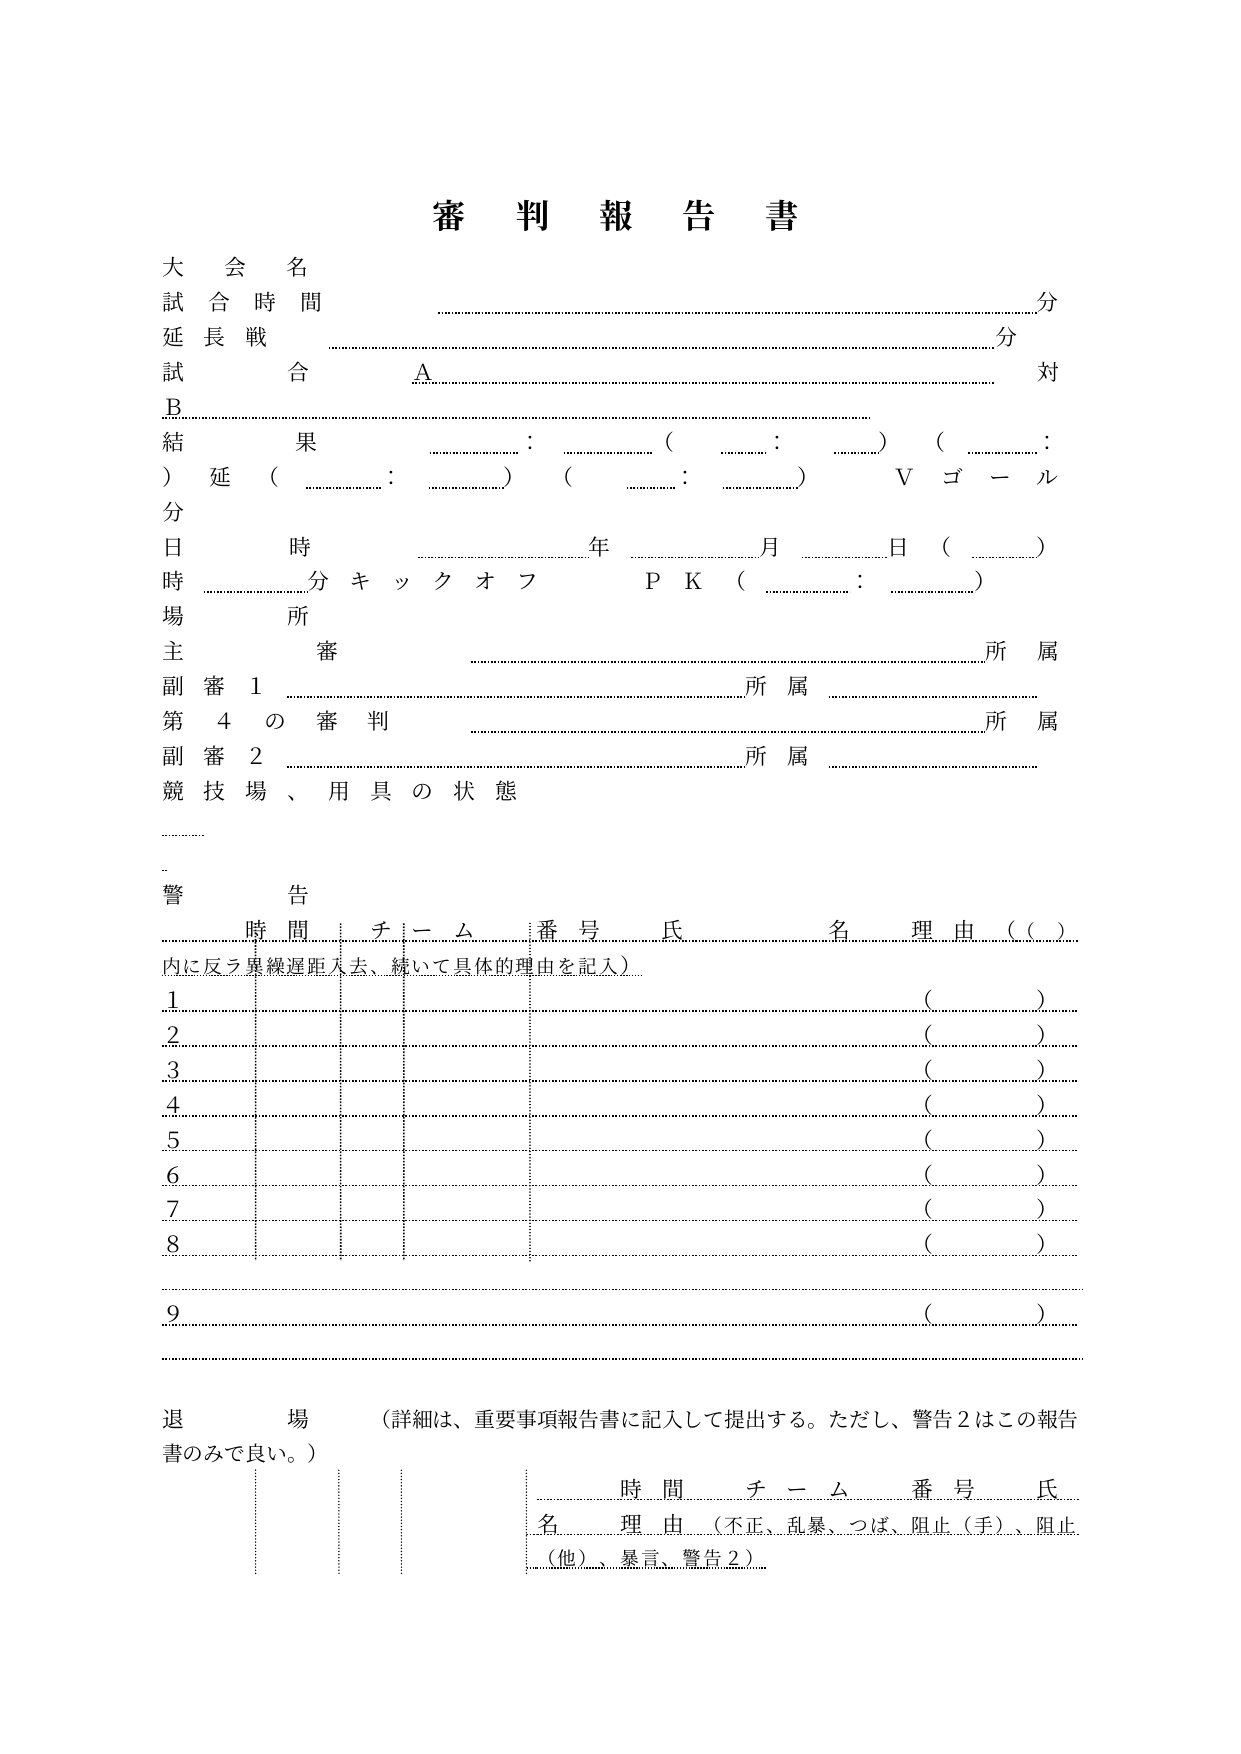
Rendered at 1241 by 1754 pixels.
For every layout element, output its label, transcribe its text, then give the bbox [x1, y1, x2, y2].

text ６ （ ） [162, 1156, 1078, 1191]
text ７ （ ） [162, 1191, 1078, 1226]
text ２ （ ） [162, 1017, 1078, 1051]
text 退 場 （詳細は、重要事項報告書に記入して提出する。ただし、警告２はこの報告書のみで良い。） [162, 1400, 1078, 1470]
text ８ （ ） [162, 1226, 1078, 1296]
text 場 所 [162, 598, 1078, 633]
text １ （ ） [162, 982, 1078, 1017]
text 時間 チーム 番号 氏 名 理由（（ ）内に反ラ異繰遅距入去、続いて具体的理由を記入） [162, 912, 1078, 982]
text 試合時間 分 延長戦 分 [162, 284, 1078, 353]
text ９ （ ） [162, 1296, 1078, 1366]
text 結 果 ： （ ： ）（ ： ）延（ ： ）（ ： ） Ｖゴール 分 [162, 423, 1078, 528]
text ４ （ ） [162, 1086, 1078, 1121]
text 警 告 [162, 877, 1078, 912]
text 大 会 名 [162, 249, 1078, 284]
text 競技場、用具の状態 [162, 772, 1078, 807]
text ５ （ ） [162, 1121, 1078, 1156]
text 時間 チーム 番号 氏 名 理由（不正、乱暴、つば、阻止（手）、阻止（他）、暴言、警告２） [162, 1470, 1078, 1575]
text 試 合 Ａ 対 Ｂ [162, 353, 1078, 423]
text 審 判 報 告 書 [162, 179, 1078, 249]
text ３ （ ） [162, 1051, 1078, 1086]
text 主 審 所属 副審１ 所属 [162, 633, 1078, 702]
text 日 時 年 月 日（ ） 時 分キックオフ ＰＫ（ ： ） [162, 528, 1078, 598]
text 第４の審判 所属 副審２ 所属 [162, 702, 1078, 772]
